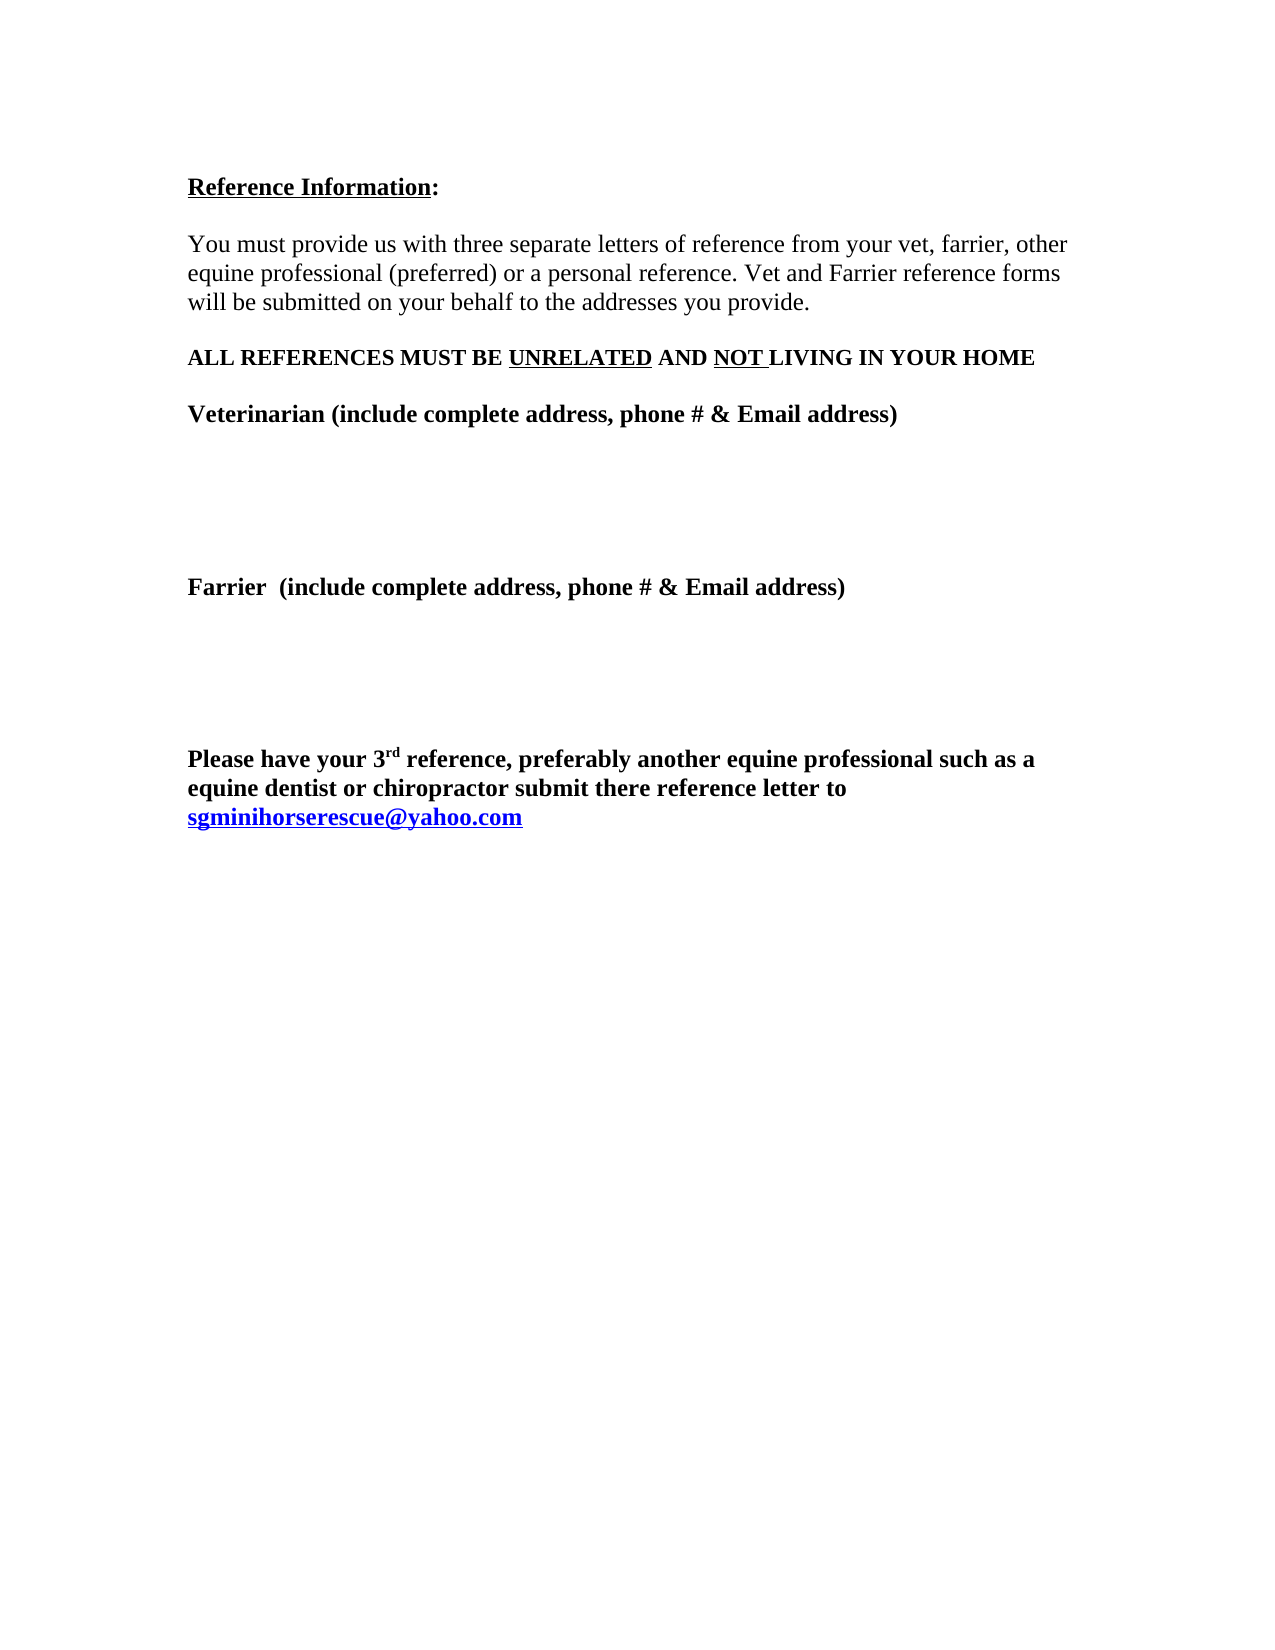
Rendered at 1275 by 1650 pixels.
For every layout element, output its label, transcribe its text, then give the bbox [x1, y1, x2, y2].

text Please have your 3rd reference, preferably another equine professional such as a equine dentist or chiropractor submit there reference letter to sgminihorserescue@yahoo.com [187, 744, 1087, 830]
text Veterinarian (include complete address, phone # & Email address) [187, 399, 1087, 428]
text ALL REFERENCES MUST BE UNRELATED AND NOT LIVING IN YOUR HOME [187, 344, 1087, 370]
text Farrier (include complete address, phone # & Email address) [187, 572, 1087, 600]
text Reference Information: [187, 172, 1087, 200]
text You must provide us with three separate letters of reference from your vet, farrier, other equine professional (preferred) or a personal reference. Vet and Farrier reference forms will be submitted on your behalf to the addresses you provide. [187, 229, 1087, 315]
